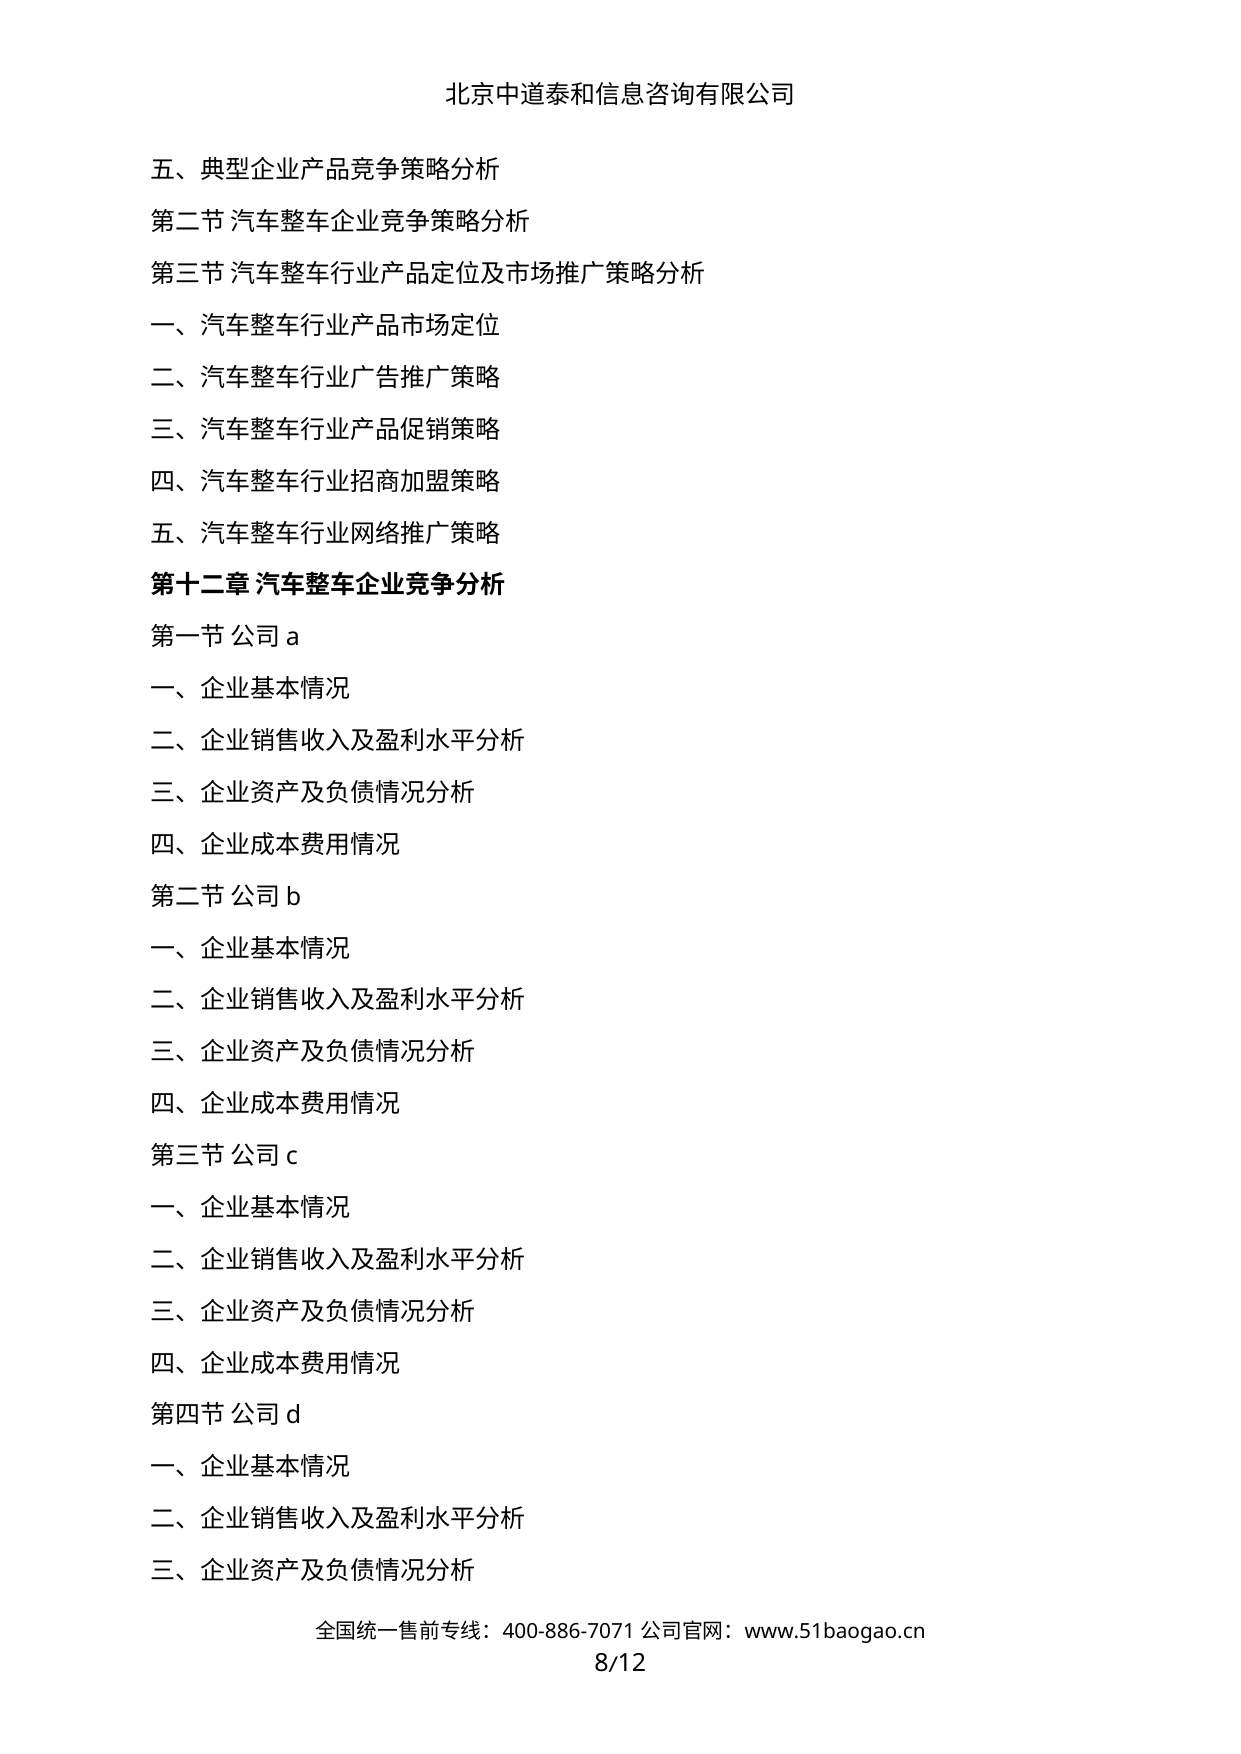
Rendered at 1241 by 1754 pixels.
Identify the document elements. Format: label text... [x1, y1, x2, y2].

text 一、企业基本情况 [150, 1187, 1090, 1224]
text 三、企业资产及负债情况分析 [150, 1291, 1090, 1327]
text 第十二章 汽车整车企业竞争分析 [150, 565, 1090, 601]
text 第三节 汽车整车行业产品定位及市场推广策略分析 [150, 254, 1090, 290]
text 五、典型企业产品竞争策略分析 [150, 150, 1090, 186]
text 四、汽车整车行业招商加盟策略 [150, 461, 1090, 497]
text 一、汽车整车行业产品市场定位 [150, 306, 1090, 342]
text 三、企业资产及负债情况分析 [150, 1032, 1090, 1068]
text 三、企业资产及负债情况分析 [150, 1551, 1090, 1587]
text 二、汽车整车行业广告推广策略 [150, 357, 1090, 394]
text 二、企业销售收入及盈利水平分析 [150, 721, 1090, 757]
text 四、企业成本费用情况 [150, 1343, 1090, 1379]
text 二、企业销售收入及盈利水平分析 [150, 1239, 1090, 1276]
text 三、企业资产及负债情况分析 [150, 772, 1090, 809]
text 第二节 公司b [150, 876, 1090, 912]
text 二、企业销售收入及盈利水平分析 [150, 1499, 1090, 1535]
text 一、企业基本情况 [150, 1447, 1090, 1483]
text 第一节 公司a [150, 617, 1090, 653]
text 一、企业基本情况 [150, 928, 1090, 964]
text 五、汽车整车行业网络推广策略 [150, 513, 1090, 549]
text 二、企业销售收入及盈利水平分析 [150, 980, 1090, 1016]
text 第二节 汽车整车企业竞争策略分析 [150, 202, 1090, 238]
text 第四节 公司d [150, 1395, 1090, 1431]
text 第三节 公司c [150, 1136, 1090, 1172]
text 四、企业成本费用情况 [150, 1084, 1090, 1120]
text 四、企业成本费用情况 [150, 824, 1090, 861]
text 一、企业基本情况 [150, 669, 1090, 705]
text 三、汽车整车行业产品促销策略 [150, 409, 1090, 446]
